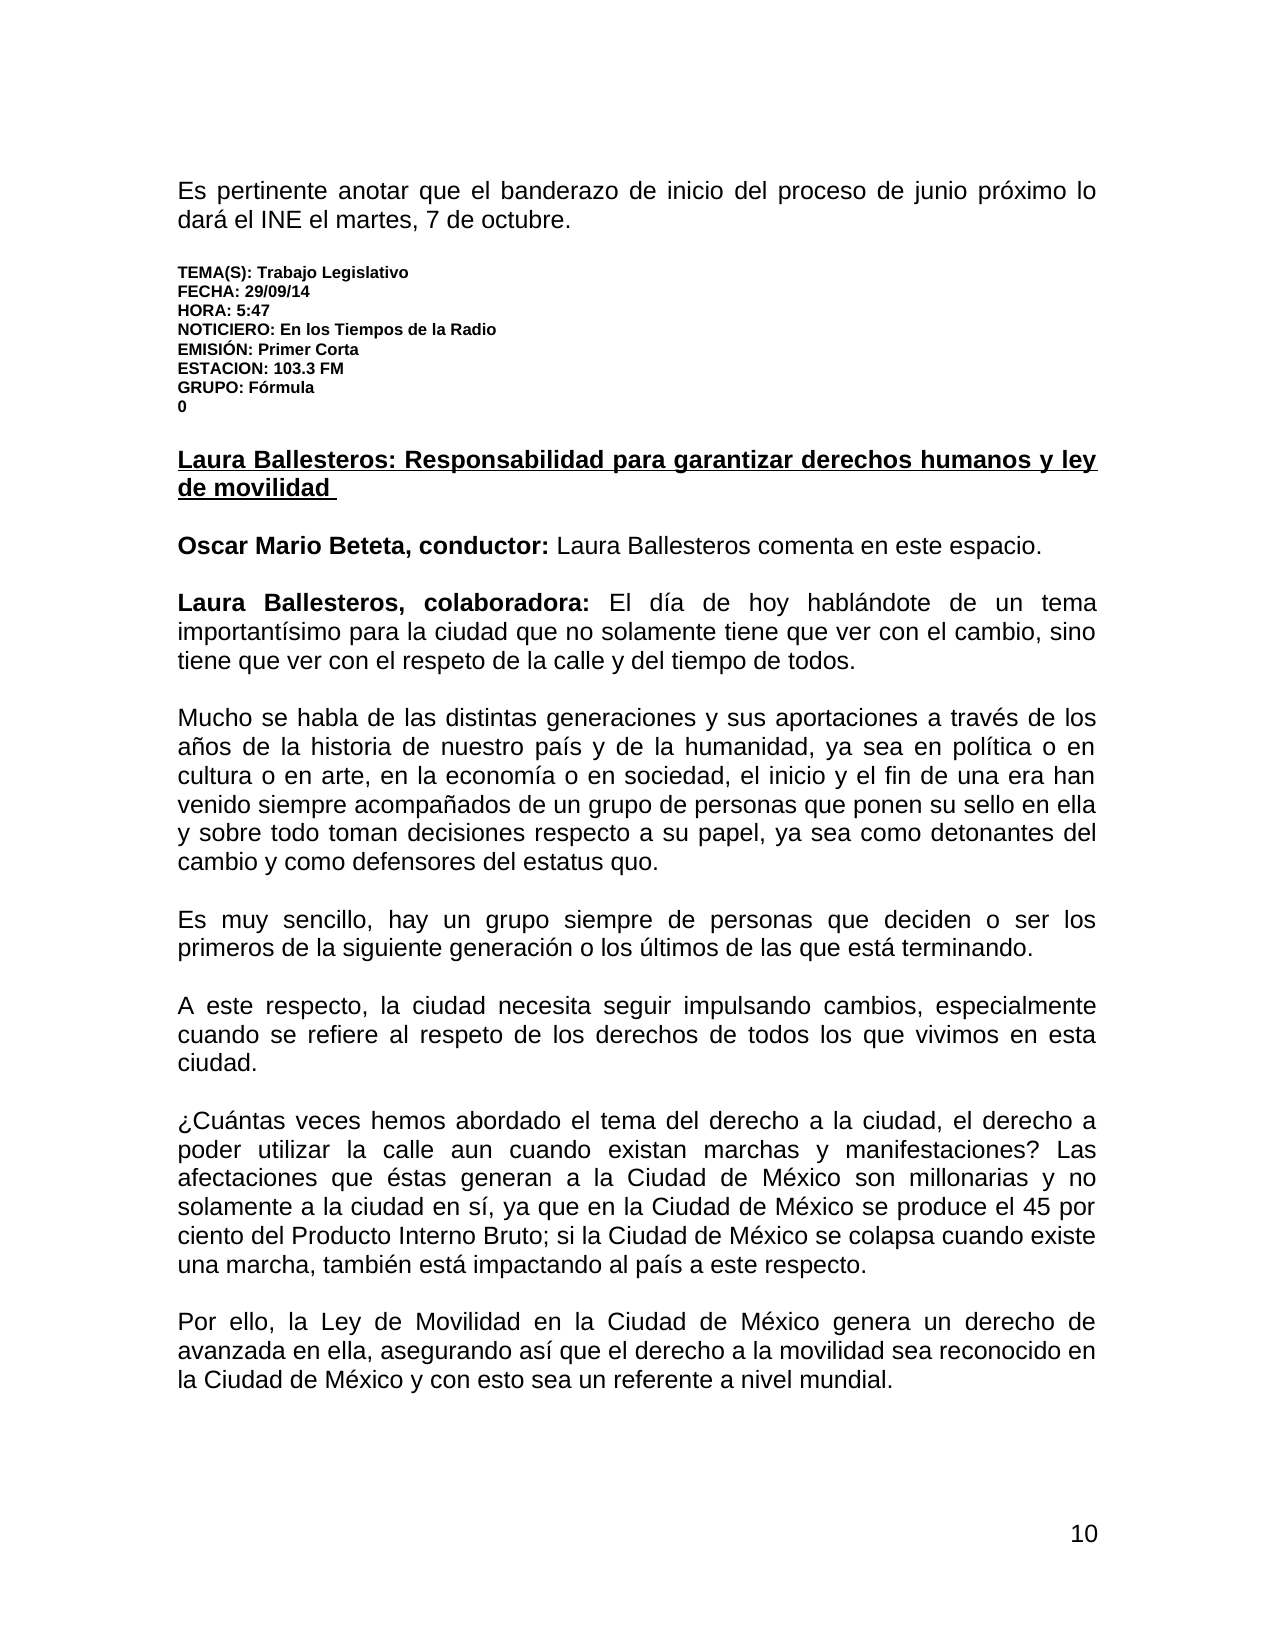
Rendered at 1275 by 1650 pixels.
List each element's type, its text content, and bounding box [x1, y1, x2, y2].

text Oscar Mario Beteta, conductor: Laura Ballesteros comenta en este espacio. [177, 531, 1098, 560]
text Laura Ballesteros: Responsabilidad para garantizar derechos humanos y ley de movilidad [177, 471, 1098, 502]
text Laura Ballesteros, colaboradora: El día de hoy hablándote de un tema importantísimo para la ciudad que no solamente tiene que ver con el cambio, sino tiene que ver con el respeto de la calle y del tiempo de todos. [177, 588, 1098, 675]
text Mucho se habla de las distintas generaciones y sus aportaciones a través de los años de la historia de nuestro país y de la humanidad, ya sea en política o en cultura o en arte, en la economía o en sociedad, el inicio y el fin de una era han venido siempre acompañados de un grupo de personas que ponen su sello en ella y sobre todo toman decisiones respecto a su papel, ya sea como detonantes del cambio y como defensores del estatus quo. [177, 703, 1098, 876]
text GRUPO: Fórmula [177, 378, 1098, 397]
text Es pertinente anotar que el banderazo de inicio del proceso de junio próximo lo dará el INE el martes, 7 de octubre. [177, 176, 1098, 234]
text FECHA: 29/09/14 [177, 282, 1098, 301]
text Por ello, la Ley de Movilidad en la Ciudad de México genera un derecho de avanzada en ella, asegurando así que el derecho a la movilidad sea reconocido en la Ciudad de México y con esto sea un referente a nivel mundial. [177, 1307, 1098, 1393]
text Es muy sencillo, hay un grupo siempre de personas que deciden o ser los primeros de la siguiente generación o los últimos de las que está terminando. [177, 905, 1098, 962]
text ESTACION: 103.3 FM [177, 358, 1098, 378]
text 0 [177, 397, 1098, 416]
text HORA: 5:47 [177, 301, 1098, 320]
text Laura Ballesteros: Responsabilidad para garantizar derechos humanos y ley de movilidad [177, 445, 1098, 470]
text EMISIÓN: Primer Corta [177, 339, 1098, 358]
text NOTICIERO: En los Tiempos de la Radio [177, 320, 1098, 339]
text A este respecto, la ciudad necesita seguir impulsando cambios, especialmente cuando se refiere al respeto de los derechos de todos los que vivimos en esta ciudad. [177, 991, 1098, 1077]
text ¿Cuántas veces hemos abordado el tema del derecho a la ciudad, el derecho a poder utilizar la calle aun cuando existan marchas y manifestaciones? Las afectaciones que éstas generan a la Ciudad de México son millonarias y no solamente a la ciudad en sí, ya que en la Ciudad de México se produce el 45 por ciento del Producto Interno Bruto; si la Ciudad de México se colapsa cuando existe una marcha, también está impactando al país a este respecto. [177, 1106, 1098, 1278]
text TEMA(S): Trabajo Legislativo [177, 263, 1098, 282]
